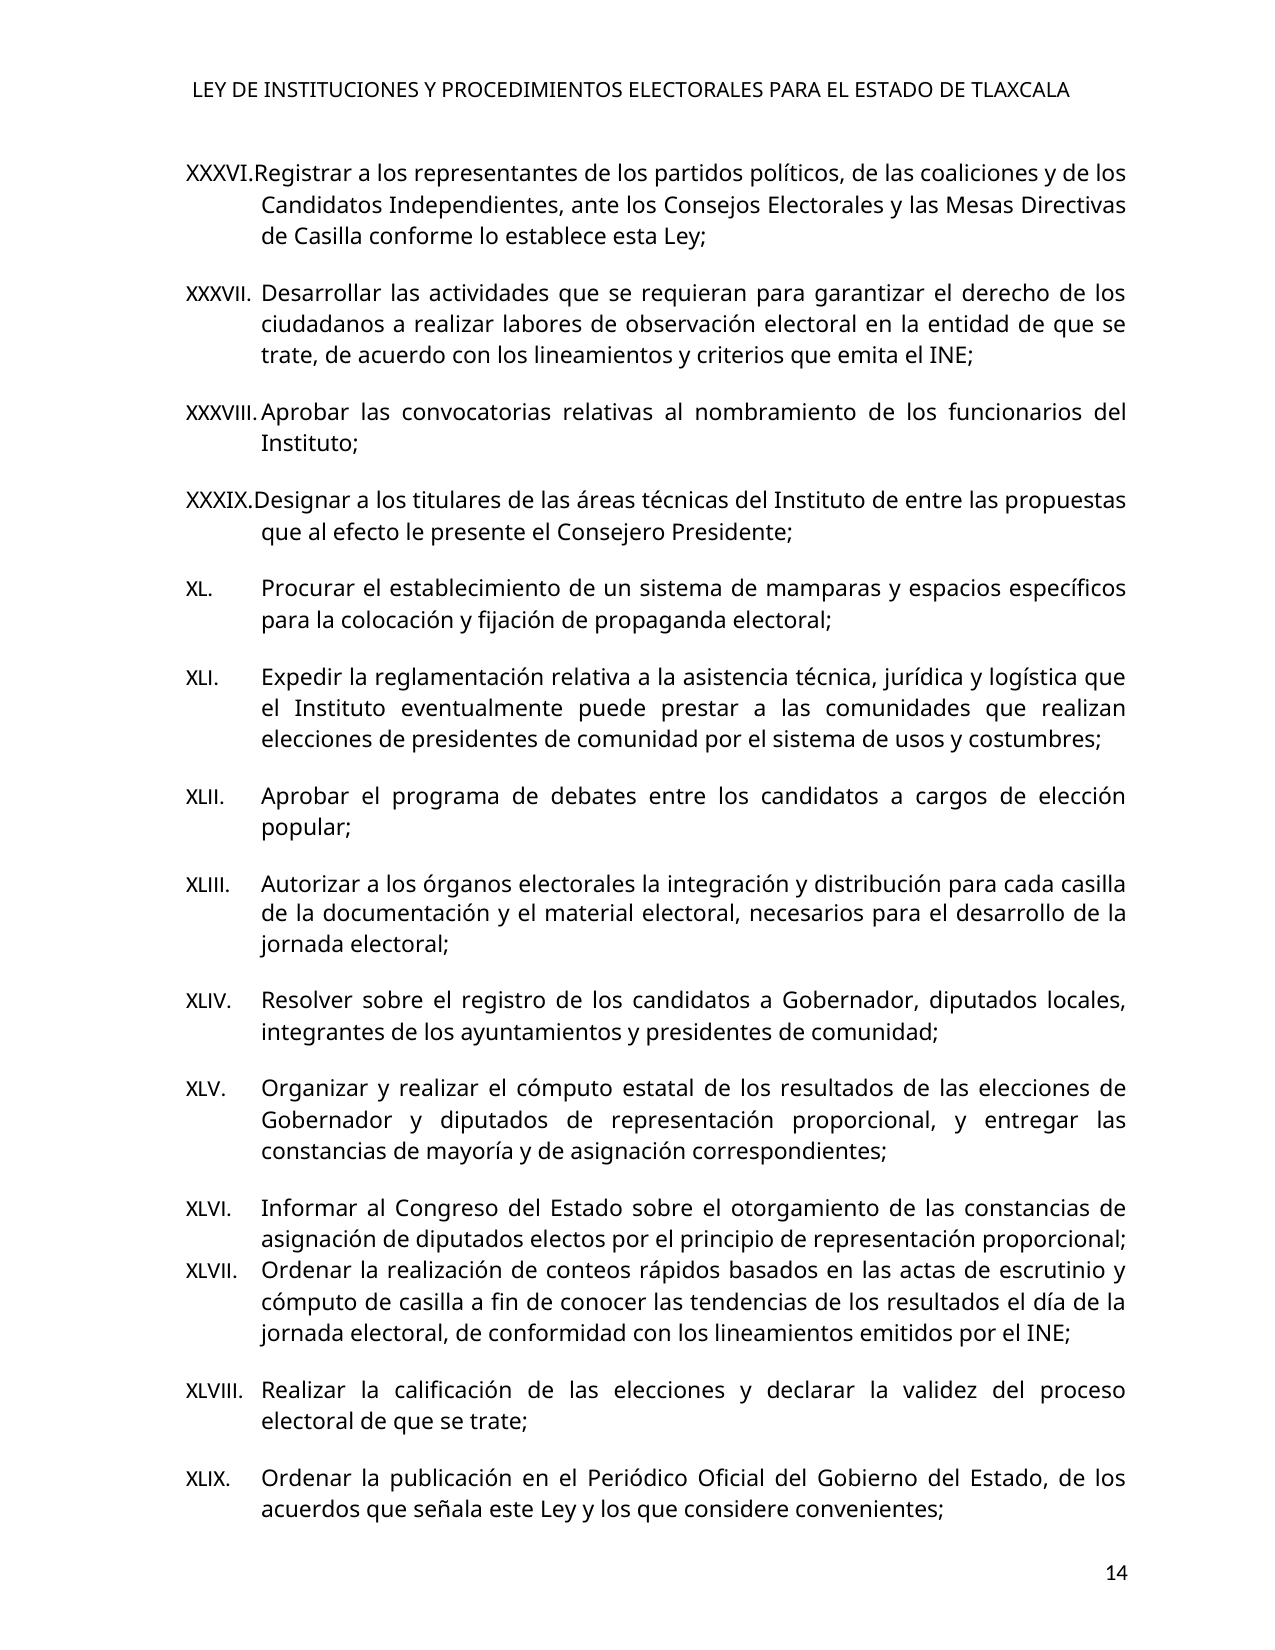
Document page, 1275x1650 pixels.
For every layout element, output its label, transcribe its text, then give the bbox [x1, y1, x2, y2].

list Procurar el establecimiento de un sistema de mamparas y espacios específicos para la colocación y fijación de propaganda electoral; [186, 572, 1127, 635]
list Aprobar el programa de debates entre los candidatos a cargos de elección popular; [186, 780, 1127, 842]
list Resolver sobre el registro de los candidatos a Gobernador, diputados locales, integrantes de los ayuntamientos y presidentes de comunidad; [186, 984, 1127, 1047]
list Autorizar a los órganos electorales la integración y distribución para cada casilla de la documentación y el material electoral, necesarios para el desarrollo de la jornada electoral; [186, 868, 1127, 959]
list Expedir la reglamentación relativa a la asistencia técnica, jurídica y logística que el Instituto eventualmente puede prestar a las comunidades que realizan elecciones de presidentes de comunidad por el sistema de usos y costumbres; [186, 660, 1127, 754]
list Desarrollar las actividades que se requieran para garantizar el derecho de los ciudadanos a realizar labores de observación electoral en la entidad de que se trate, de acuerdo con los lineamientos y criterios que emita el INE; [186, 277, 1127, 370]
list Realizar la calificación de las elecciones y declarar la validez del proceso electoral de que se trate; [186, 1373, 1127, 1436]
text XXXIX.Designar a los titulares de las áreas técnicas del Instituto de entre las propuestas que al efecto le presente el Consejero Presidente; [186, 484, 1127, 547]
text XXXVI.Registrar a los representantes de los partidos políticos, de las coaliciones y de los Candidatos Independientes, ante los Consejos Electorales y las Mesas Directivas de Casilla conforme lo establece esta Ley; [186, 157, 1127, 251]
list Aprobar las convocatorias relativas al nombramiento de los funcionarios del Instituto; [186, 396, 1127, 458]
list Organizar y realizar el cómputo estatal de los resultados de las elecciones de Gobernador y diputados de representación proporcional, y entregar las constancias de mayoría y de asignación correspondientes; [186, 1072, 1127, 1166]
list Ordenar la realización de conteos rápidos basados en las actas de escrutinio y cómputo de casilla a fin de conocer las tendencias de los resultados el día de la jornada electoral, de conformidad con los lineamientos emitidos por el INE; [186, 1254, 1127, 1348]
list Informar al Congreso del Estado sobre el otorgamiento de las constancias de asignación de diputados electos por el principio de representación proporcional; [186, 1192, 1127, 1254]
list Ordenar la publicación en el Periódico Oficial del Gobierno del Estado, de los acuerdos que señala este Ley y los que considere convenientes; [186, 1462, 1127, 1524]
